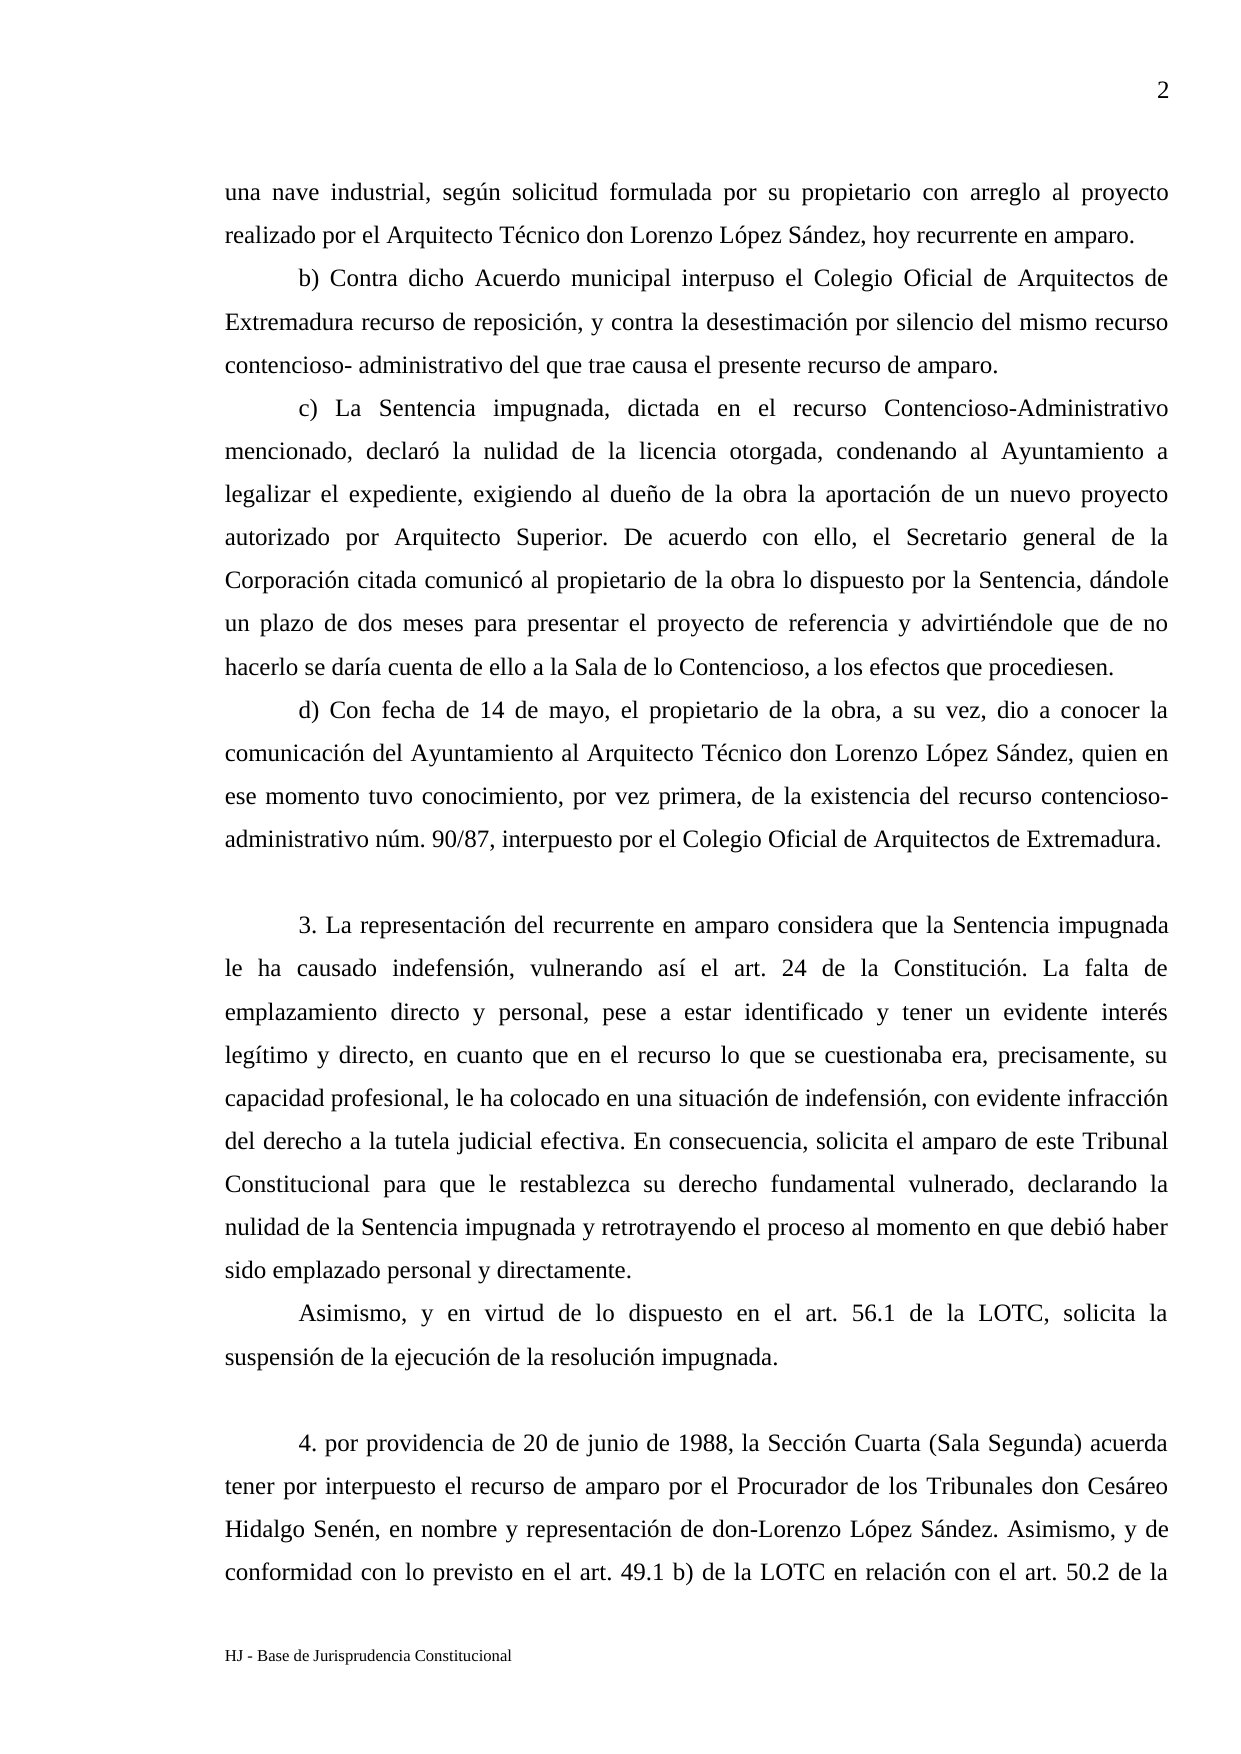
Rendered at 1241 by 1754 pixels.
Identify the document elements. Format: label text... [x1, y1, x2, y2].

text 3. La representación del recurrente en amparo considera que la Sentencia impugnada le ha causado indefensión, vulnerando así el art. 24 de la Constitución. La falta de emplazamiento directo y personal, pese a estar identificado y tener un evidente interés legítimo y directo, en cuanto que en el recurso lo que se cuestionaba era, precisamente, su capacidad profesional, le ha colocado en una situación de indefensión, con evidente infracción del derecho a la tutela judicial efectiva. En consecuencia, solicita el amparo de este Tribunal Constitucional para que le restablezca su derecho fundamental vulnerado, declarando la nulidad de la Sentencia impugnada y retrotrayendo el proceso al momento en que debió haber sido emplazado personal y directamente. [224, 910, 1169, 1284]
text b) Contra dicho Acuerdo municipal interpuso el Colegio Oficial de Arquitectos de Extremadura recurso de reposición, y contra la desestimación por silencio del mismo recurso contencioso- administrativo del que trae causa el presente recurso de amparo. [224, 263, 1169, 378]
text Asimismo, y en virtud de lo dispuesto en el art. 56.1 de la LOTC, solicita la suspensión de la ejecución de la resolución impugnada. [224, 1298, 1169, 1370]
text c) La Sentencia impugnada, dictada en el recurso Contencioso-Administrativo mencionado, declaró la nulidad de la licencia otorgada, condenando al Ayuntamiento a legalizar el expediente, exigiendo al dueño de la obra la aportación de un nuevo proyecto autorizado por Arquitecto Superior. De acuerdo con ello, el Secretario general de la Corporación citada comunicó al propietario de la obra lo dispuesto por la Sentencia, dándole un plazo de dos meses para presentar el proyecto de referencia y advirtiéndole que de no hacerlo se daría cuenta de ello a la Sala de lo Contencioso, a los efectos que procediesen. [224, 393, 1169, 680]
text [224, 1428, 1169, 1586]
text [224, 177, 1169, 249]
text d) Con fecha de 14 de mayo, el propietario de la obra, a su vez, dio a conocer la comunicación del Ayuntamiento al Arquitecto Técnico don Lorenzo López Sández, quien en ese momento tuvo conocimiento, por vez primera, de la existencia del recurso contencioso-administrativo núm. 90/87, interpuesto por el Colegio Oficial de Arquitectos de Extremadura. [224, 695, 1169, 853]
